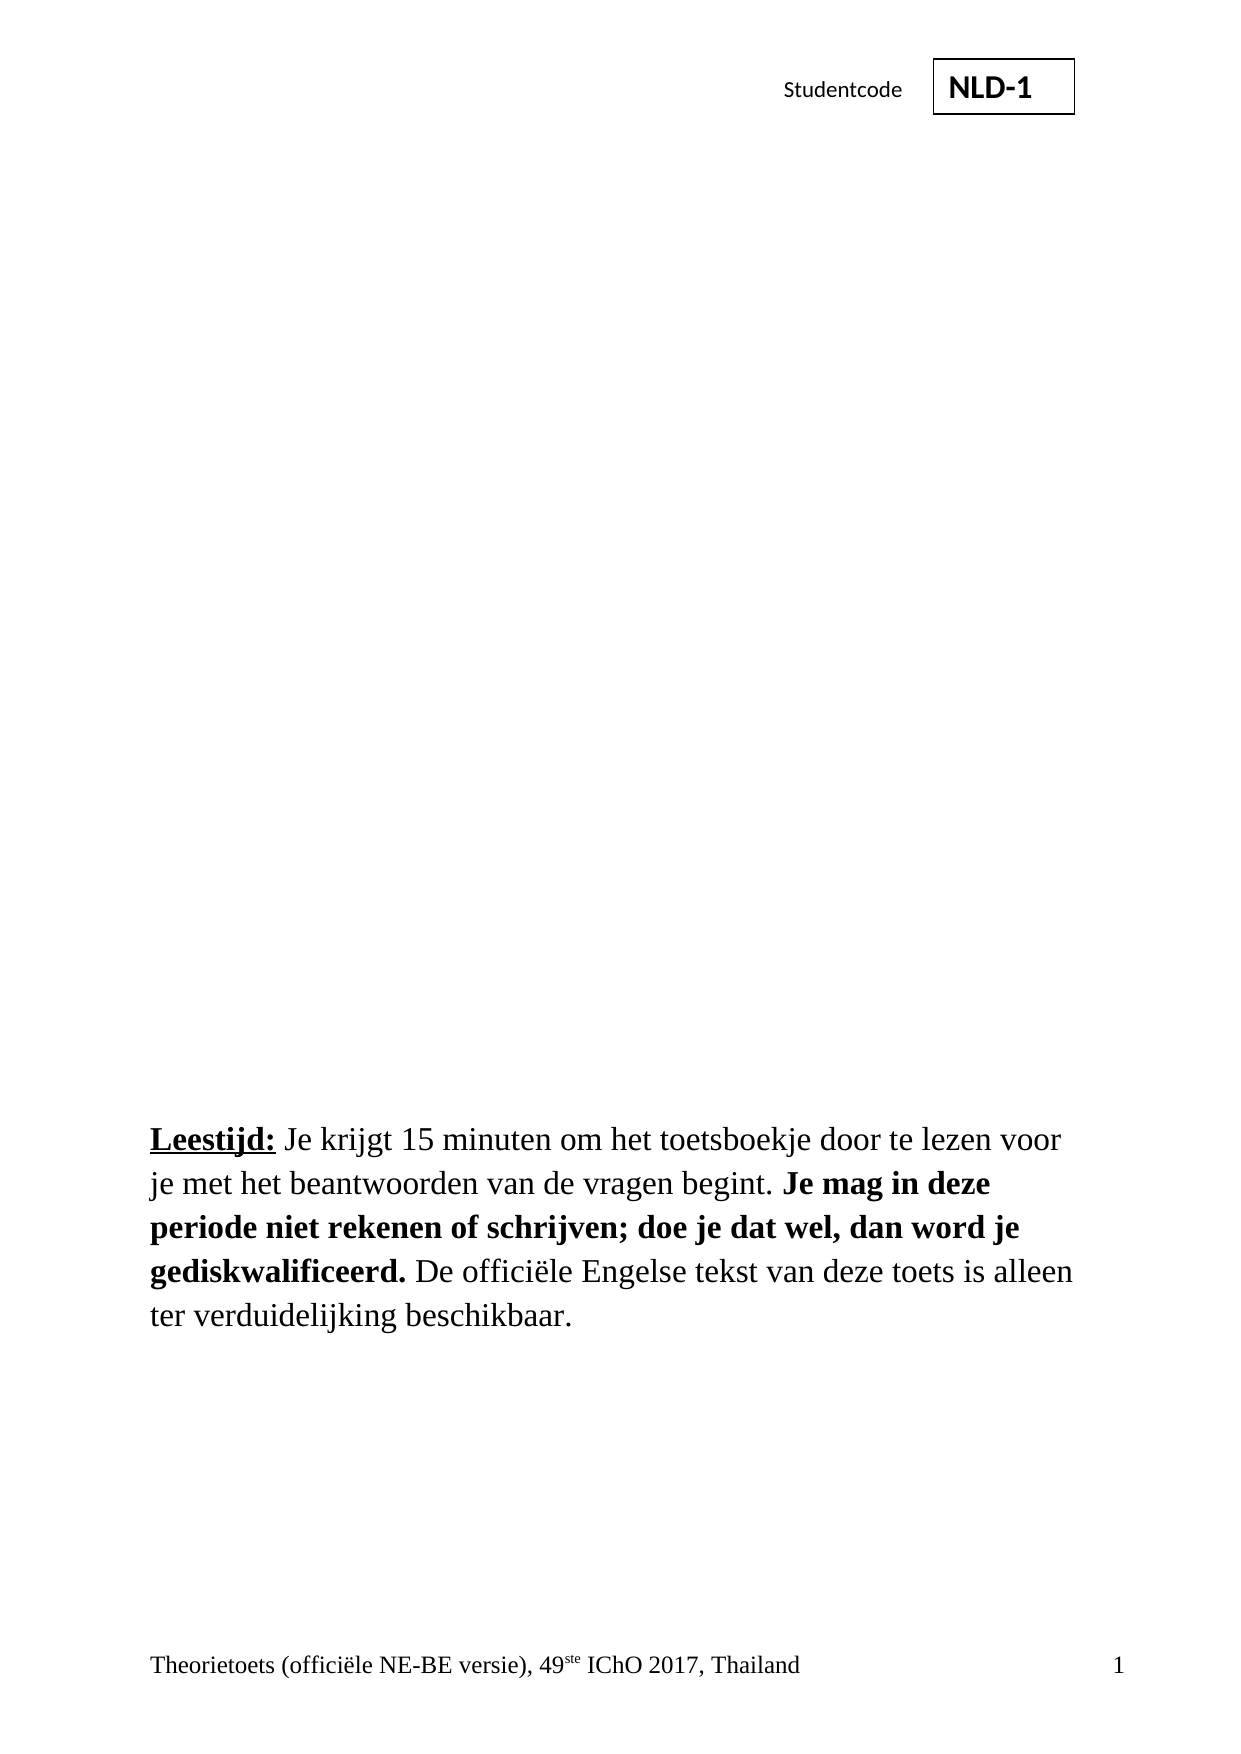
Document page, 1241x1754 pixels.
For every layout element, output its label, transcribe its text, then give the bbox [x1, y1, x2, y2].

text Leestijd: Je krijgt 15 minuten om het toetsboekje door te lezen voor je met het beantwoorden van de vragen begint. Je mag in deze periode niet rekenen of schrijven; doe je dat wel, dan word je gediskwalificeerd. De officiële Engelse tekst van deze toets is alleen ter verduidelijking beschikbaar. [150, 1119, 1090, 1334]
